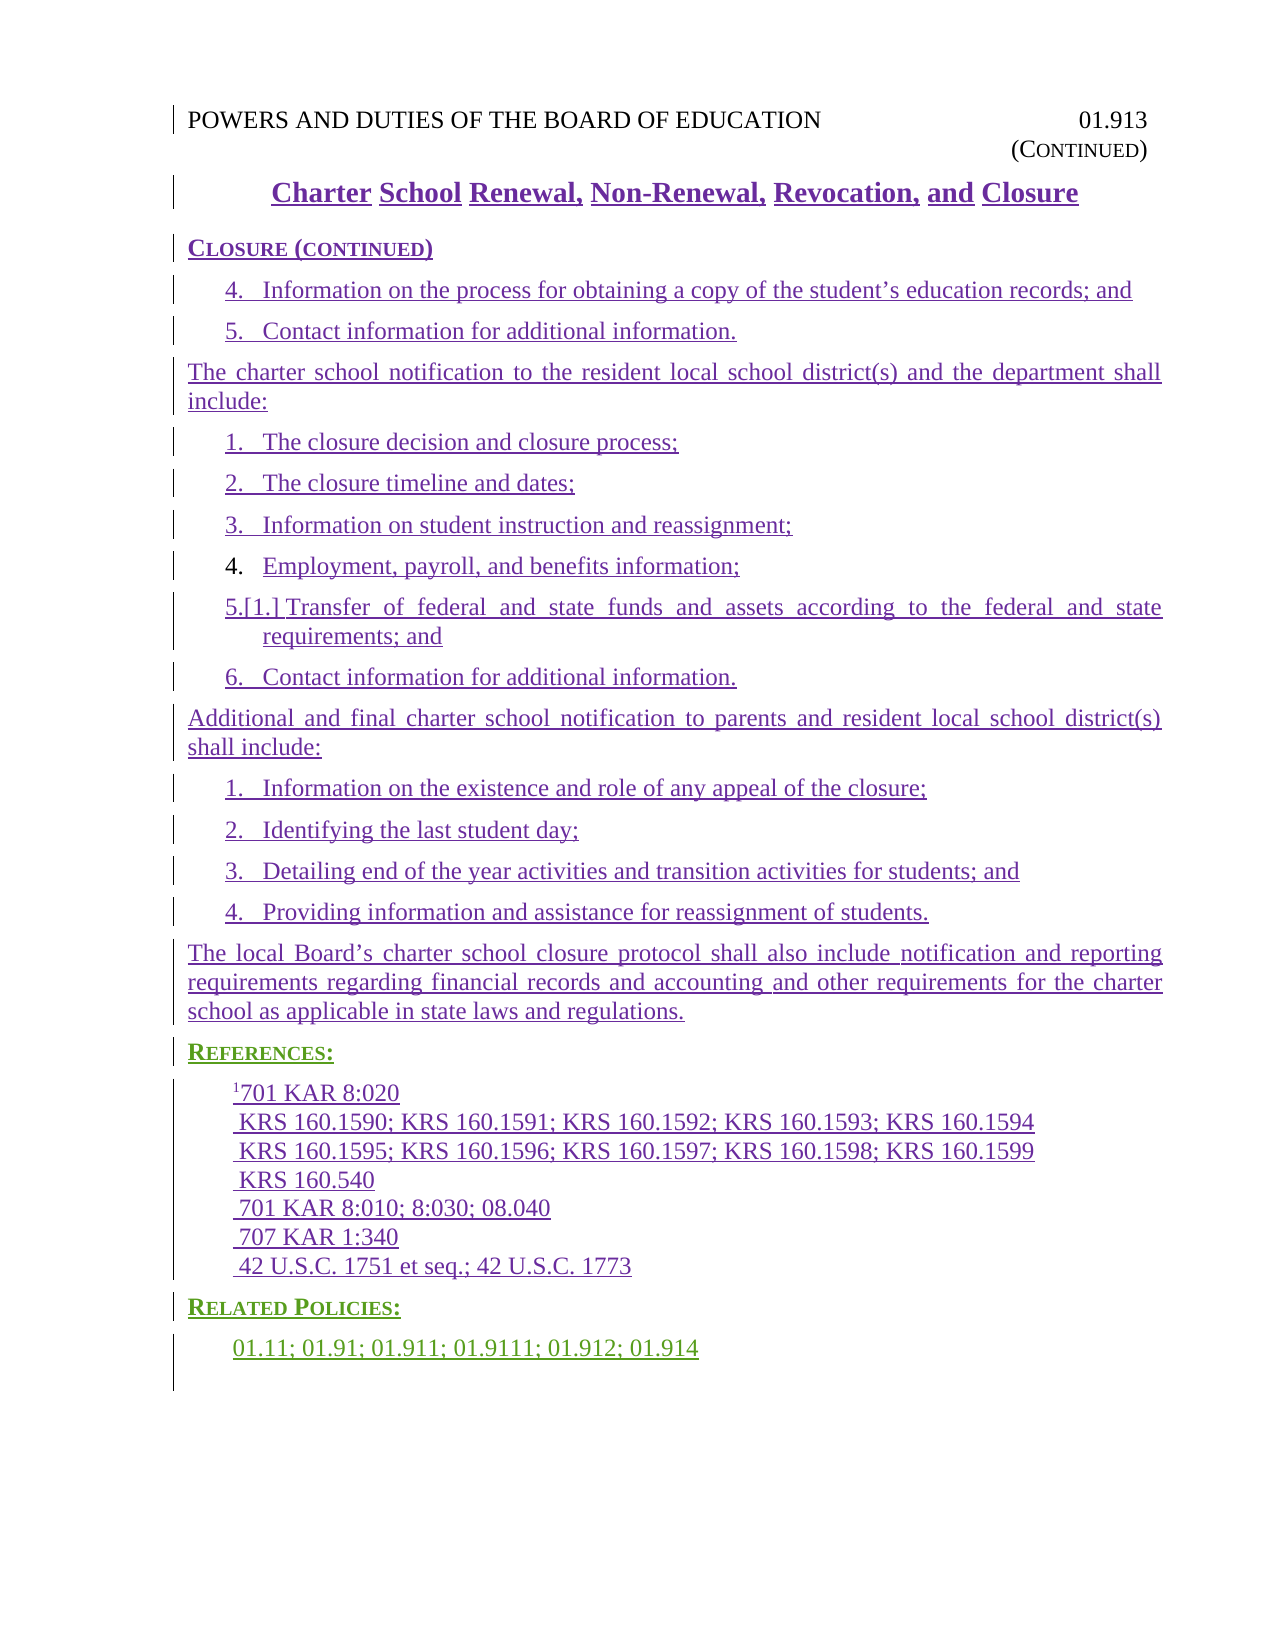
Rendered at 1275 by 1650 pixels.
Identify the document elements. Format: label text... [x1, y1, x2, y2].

subtitle (Continued) [187, 134, 1162, 162]
subtitle POWERS AND DUTIES OF THE BOARD OF EDUCATION A01.913 [187, 105, 1162, 134]
